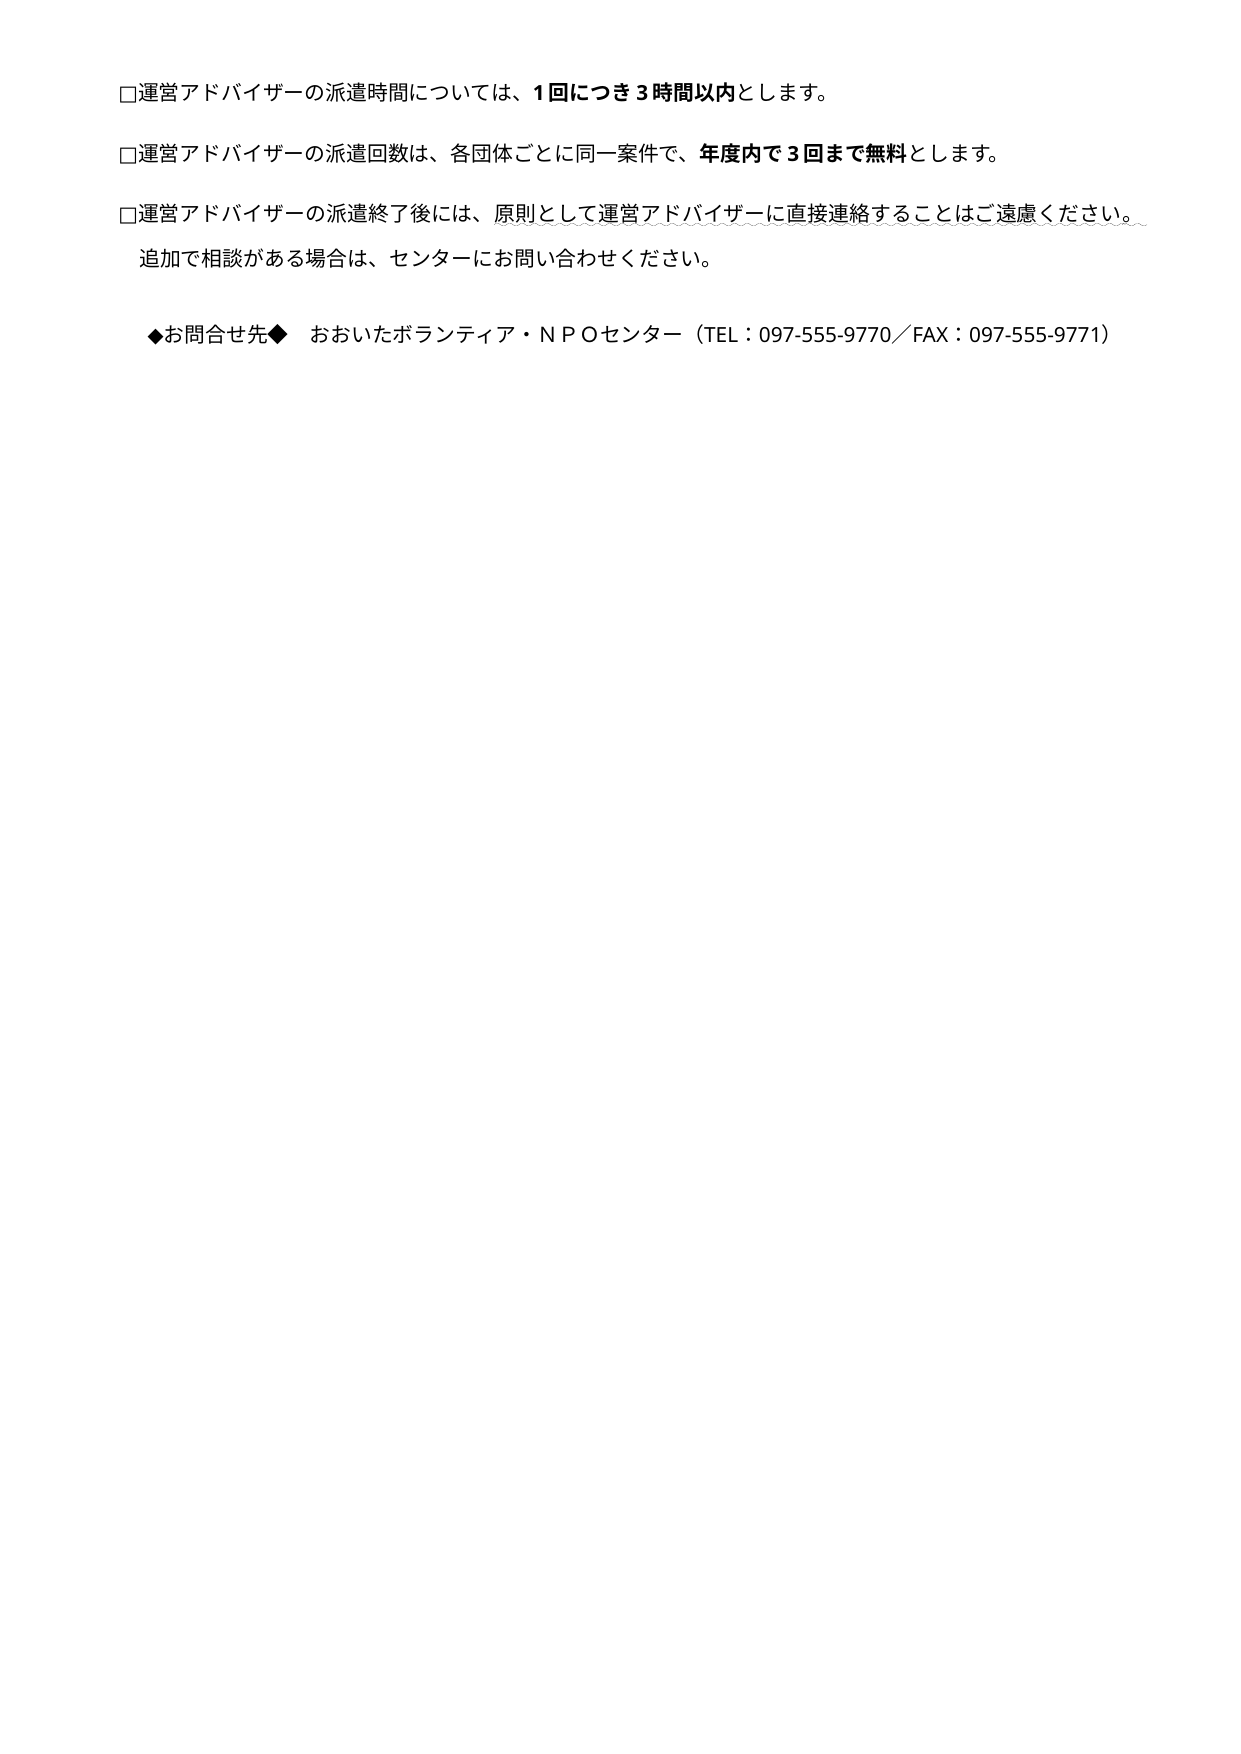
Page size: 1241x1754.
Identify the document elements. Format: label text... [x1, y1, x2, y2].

text □運営アドバイザーの派遣回数は、各団体ごとに同一案件で、年度内で3回まで無料とします。 [118, 122, 1122, 182]
text ◆お問合せ先◆ おおいたボランティア・ＮＰＯセンター（TEL：097-555-9770／FAX：097-555-9771） [118, 303, 1122, 363]
text □運営アドバイザーの派遣終了後には、原則として運営アドバイザーに直接連絡することはご遠慮ください。追加で相談がある場合は、センターにお問い合わせください。 [118, 182, 1122, 273]
text □運営アドバイザーの派遣時間については、1回につき3時間以内とします。 [118, 61, 1122, 122]
